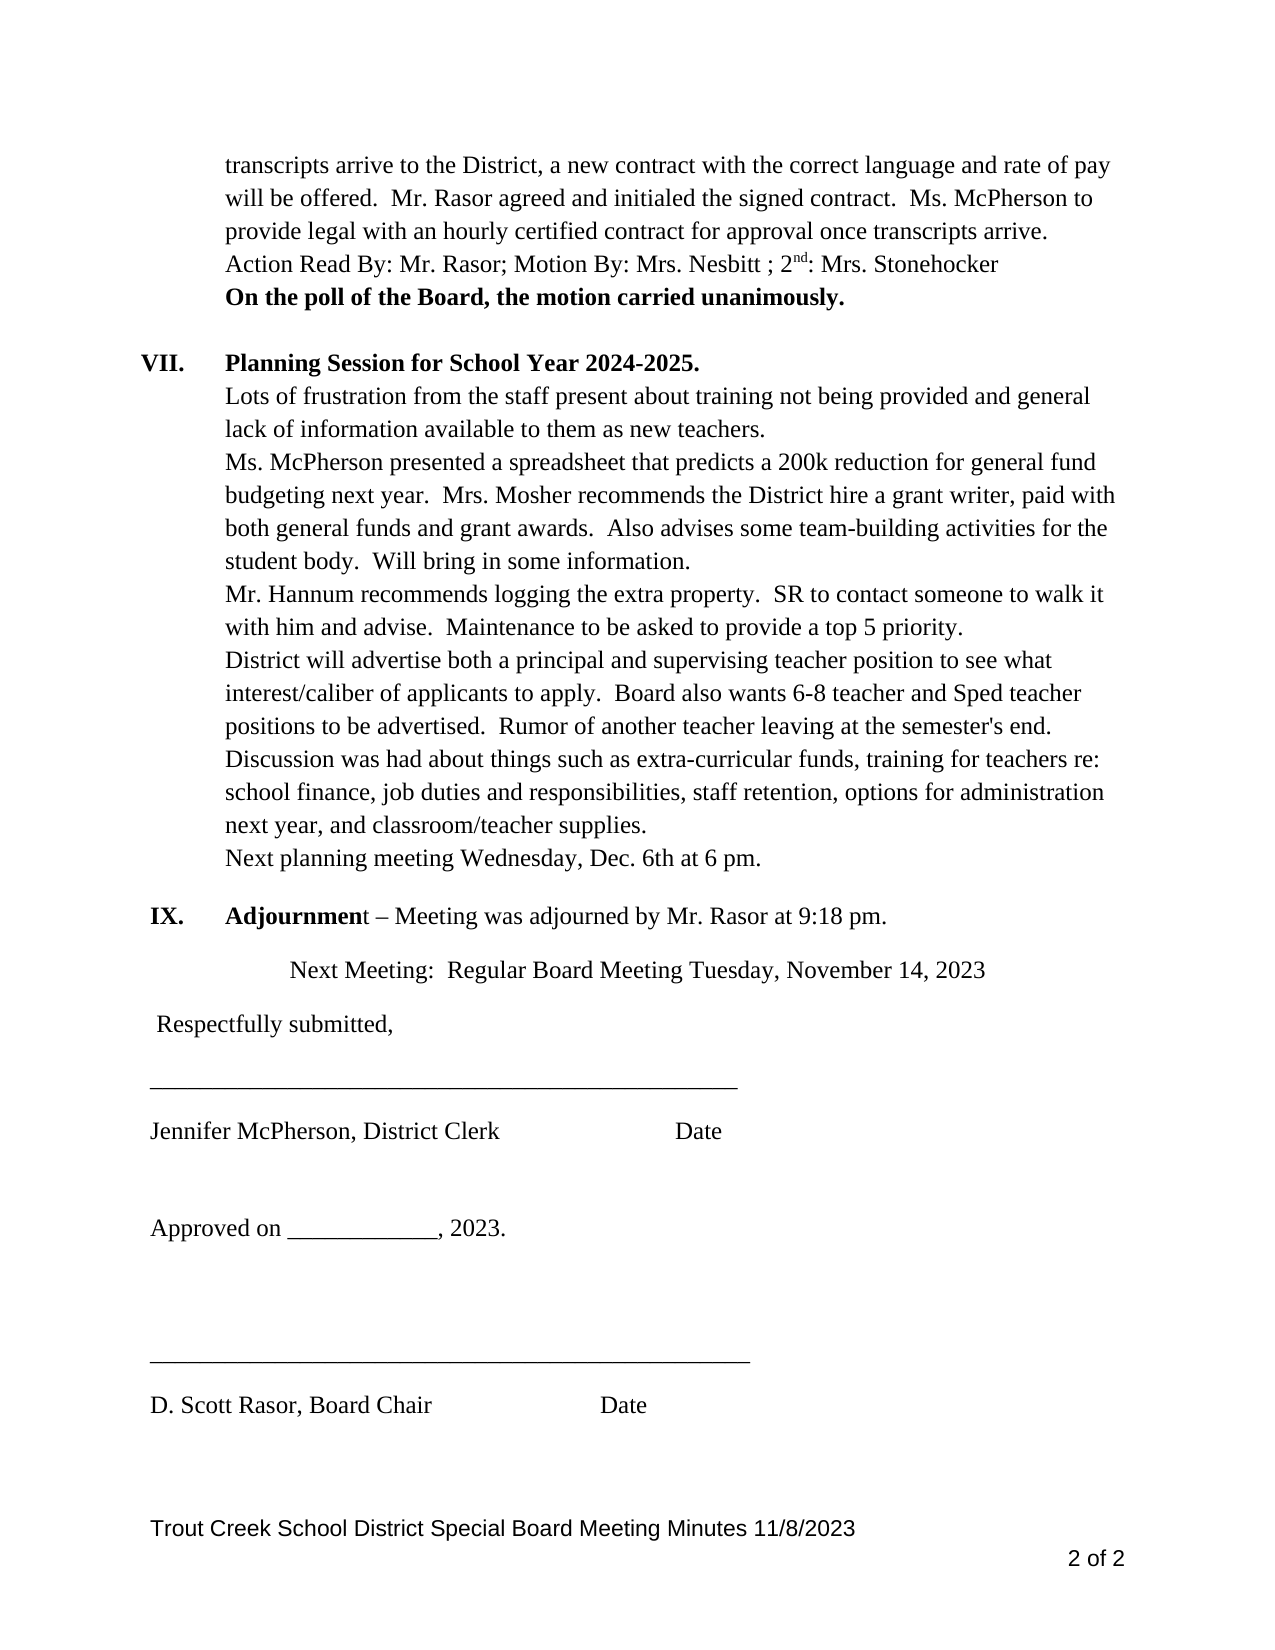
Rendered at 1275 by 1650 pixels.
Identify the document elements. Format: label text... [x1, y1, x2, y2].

text _______________________________________________ [150, 1063, 1125, 1091]
text On the poll of the Board, the motion carried unanimously. [150, 282, 1125, 311]
text Respectfully submitted, [150, 1009, 1125, 1038]
text Next planning meeting Wednesday, Dec. 6th at 6 pm. [225, 843, 1125, 872]
text IX. Adjournment – Meeting was adjourned by Mr. Rasor at 9:18 pm. [150, 901, 1125, 930]
text District will advertise both a principal and supervising teacher position to see what interest/caliber of applicants to apply. Board also wants 6-8 teacher and Sped teacher positions to be advertised. Rumor of another teacher leaving at the semester's end. Discussion was had about things such as extra-curricular funds, training for teachers re: school finance, job duties and responsibilities, staff retention, options for administration next year, and classroom/teacher supplies. [225, 645, 1125, 839]
text Ms. McPherson presented a spreadsheet that predicts a 200k reduction for general fund budgeting next year. Mrs. Mosher recommends the District hire a grant writer, paid with both general funds and grant awards. Also advises some team-building activities for the student body. Will bring in some information. [225, 447, 1125, 575]
text Jennifer McPherson, District Clerk Date [150, 1116, 1125, 1145]
text Approved on ____________, 2023. [150, 1213, 1125, 1241]
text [150, 150, 1125, 245]
text D. Scott Rasor, Board Chair Date [150, 1391, 1125, 1419]
text VII. Planning Session for School Year 2024-2025. [141, 348, 1125, 377]
text Next Meeting: Regular Board Meeting Tuesday, November 14, 2023 [150, 955, 1125, 984]
text Mr. Hannum recommends logging the extra property. SR to contact someone to walk it with him and advise. Maintenance to be asked to provide a top 5 priority. [225, 579, 1125, 641]
text ________________________________________________ [150, 1337, 1125, 1366]
text Action Read By: Mr. Rasor; Motion By: Mrs. Nesbitt ; 2nd: Mrs. Stonehocker [150, 249, 1125, 278]
text Lots of frustration from the staff present about training not being provided and general lack of information available to them as new teachers. [225, 381, 1125, 443]
